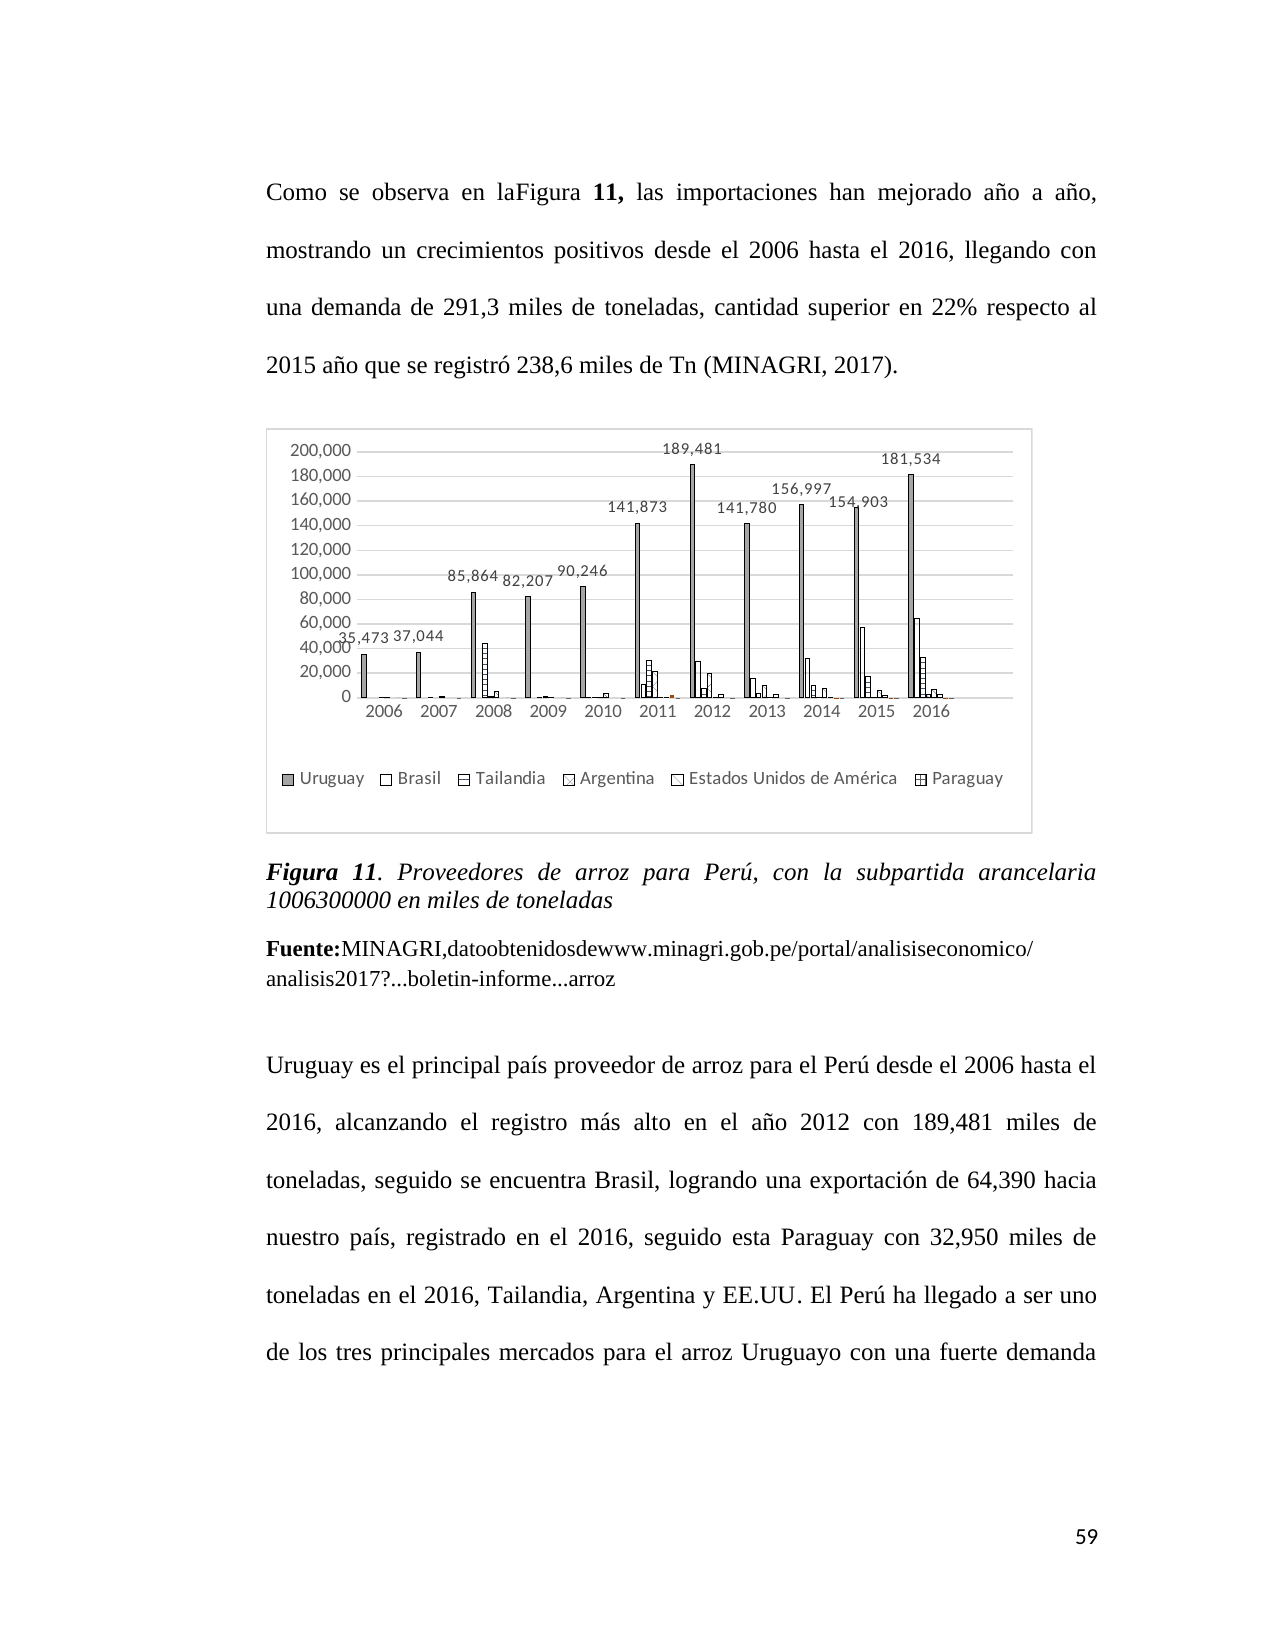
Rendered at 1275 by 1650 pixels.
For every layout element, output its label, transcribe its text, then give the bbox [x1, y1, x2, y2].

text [266, 1050, 1098, 1366]
text Como se observa en laFigura 11, las importaciones han mejorado año a año, mostrando un crecimientos positivos desde el 2006 hasta el 2016, llegando con una demanda de 291,3 miles de toneladas, cantidad superior en 22% respecto al 2015 año que se registró 238,6 miles de Tn (MINAGRI, 2017). [266, 177, 1098, 378]
text Figura 11. Proveedores de arroz para Perú, con la subpartida arancelaria 1006300000 en miles de toneladas [266, 857, 1098, 914]
text Fuente:MINAGRI,datoobtenidosdewww.minagri.gob.pe/portal/analisiseconomico/analisis2017?...boletin-informe...arroz [266, 935, 1098, 992]
